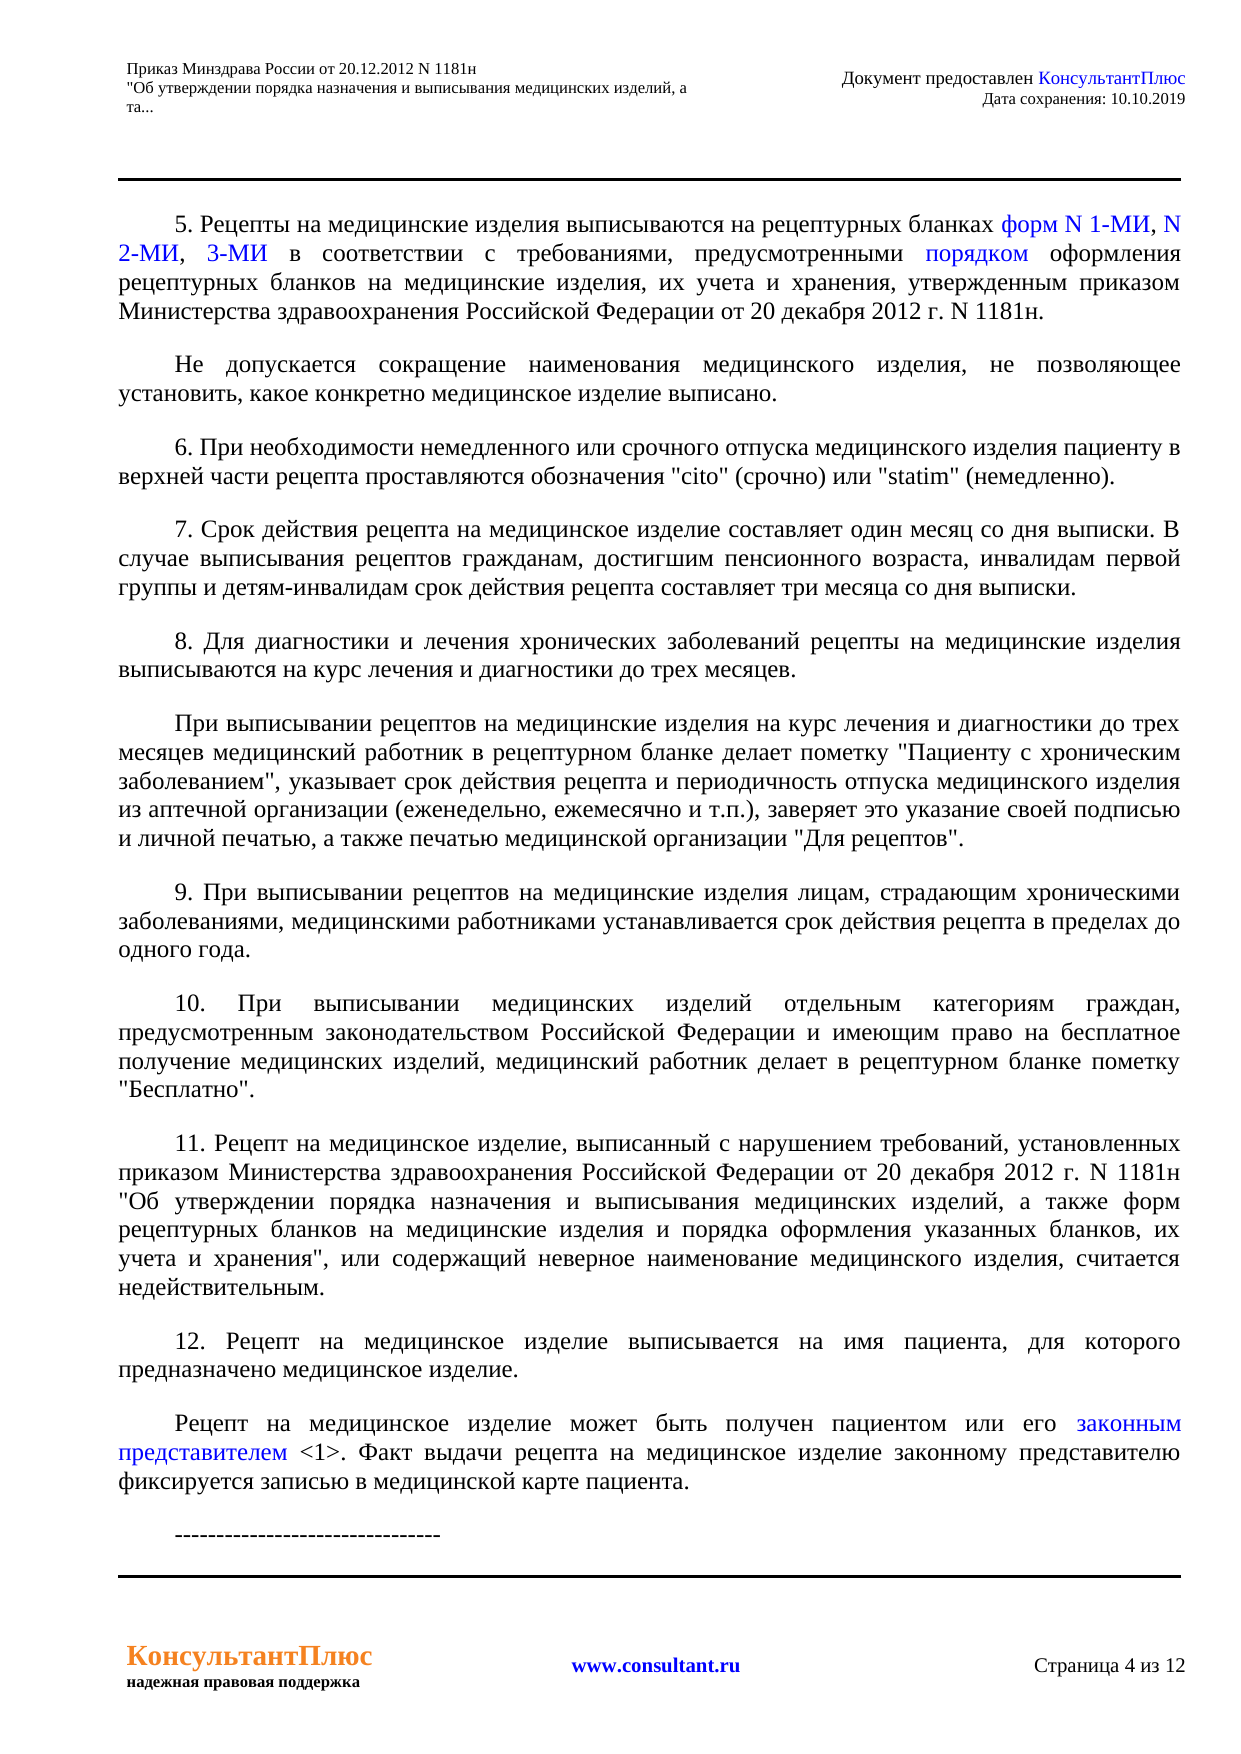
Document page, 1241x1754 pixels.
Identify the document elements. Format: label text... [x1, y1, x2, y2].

text 12. Рецепт на медицинское изделие выписывается на имя пациента, для которого предназначено медицинское изделие. [118, 1326, 1181, 1383]
text 10. При выписывании медицинских изделий отдельным категориям граждан, предусмотренным законодательством Российской Федерации и имеющим право на бесплатное получение медицинских изделий, медицинский работник делает в рецептурном бланке пометку "Бесплатно". [118, 988, 1181, 1103]
text При выписывании рецептов на медицинские изделия на курс лечения и диагностики до трех месяцев медицинский работник в рецептурном бланке делает пометку "Пациенту с хроническим заболеванием", указывает срок действия рецепта и периодичность отпуска медицинского изделия из аптечной организации (еженедельно, ежемесячно и т.п.), заверяет это указание своей подписью и личной печатью, а также печатью медицинской организации "Для рецептов". [118, 708, 1181, 852]
text 11. Рецепт на медицинское изделие, выписанный с нарушением требований, установленных приказом Министерства здравоохранения Российской Федерации от 20 декабря 2012 г. N 1181н "Об утверждении порядка назначения и выписывания медицинских изделий, а также форм рецептурных бланков на медицинские изделия и порядка оформления указанных бланков, их учета и хранения", или содержащий неверное наименование медицинского изделия, считается недействительным. [118, 1128, 1181, 1301]
text 7. Срок действия рецепта на медицинское изделие составляет один месяц со дня выписки. В случае выписывания рецептов гражданам, достигшим пенсионного возраста, инвалидам первой группы и детям-инвалидам срок действия рецепта составляет три месяца со дня выписки. [118, 514, 1181, 601]
text 5. Рецепты на медицинские изделия выписываются на рецептурных бланках форм N 1-МИ, N 2-МИ, 3-МИ в соответствии с требованиями, предусмотренными порядком оформления рецептурных бланков на медицинские изделия, их учета и хранения, утвержденным приказом Министерства здравоохранения Российской Федерации от 20 декабря 2012 г. N 1181н. [118, 209, 1181, 324]
text 9. При выписывании рецептов на медицинские изделия лицам, страдающим хроническими заболеваниями, медицинскими работниками устанавливается срок действия рецепта в пределах до одного года. [118, 877, 1181, 963]
text Не допускается сокращение наименования медицинского изделия, не позволяющее установить, какое конкретно медицинское изделие выписано. [118, 349, 1181, 407]
text 8. Для диагностики и лечения хронических заболеваний рецепты на медицинские изделия выписываются на курс лечения и диагностики до трех месяцев. [118, 626, 1181, 683]
text 6. При необходимости немедленного или срочного отпуска медицинского изделия пациенту в верхней части рецепта проставляются обозначения "cito" (срочно) или "statim" (немедленно). [118, 432, 1181, 489]
text Рецепт на медицинское изделие может быть получен пациентом или его законным представителем <1>. Факт выдачи рецепта на медицинское изделие законному представителю фиксируется записью в медицинской карте пациента. [118, 1408, 1181, 1494]
text -------------------------------- [118, 1519, 1181, 1548]
